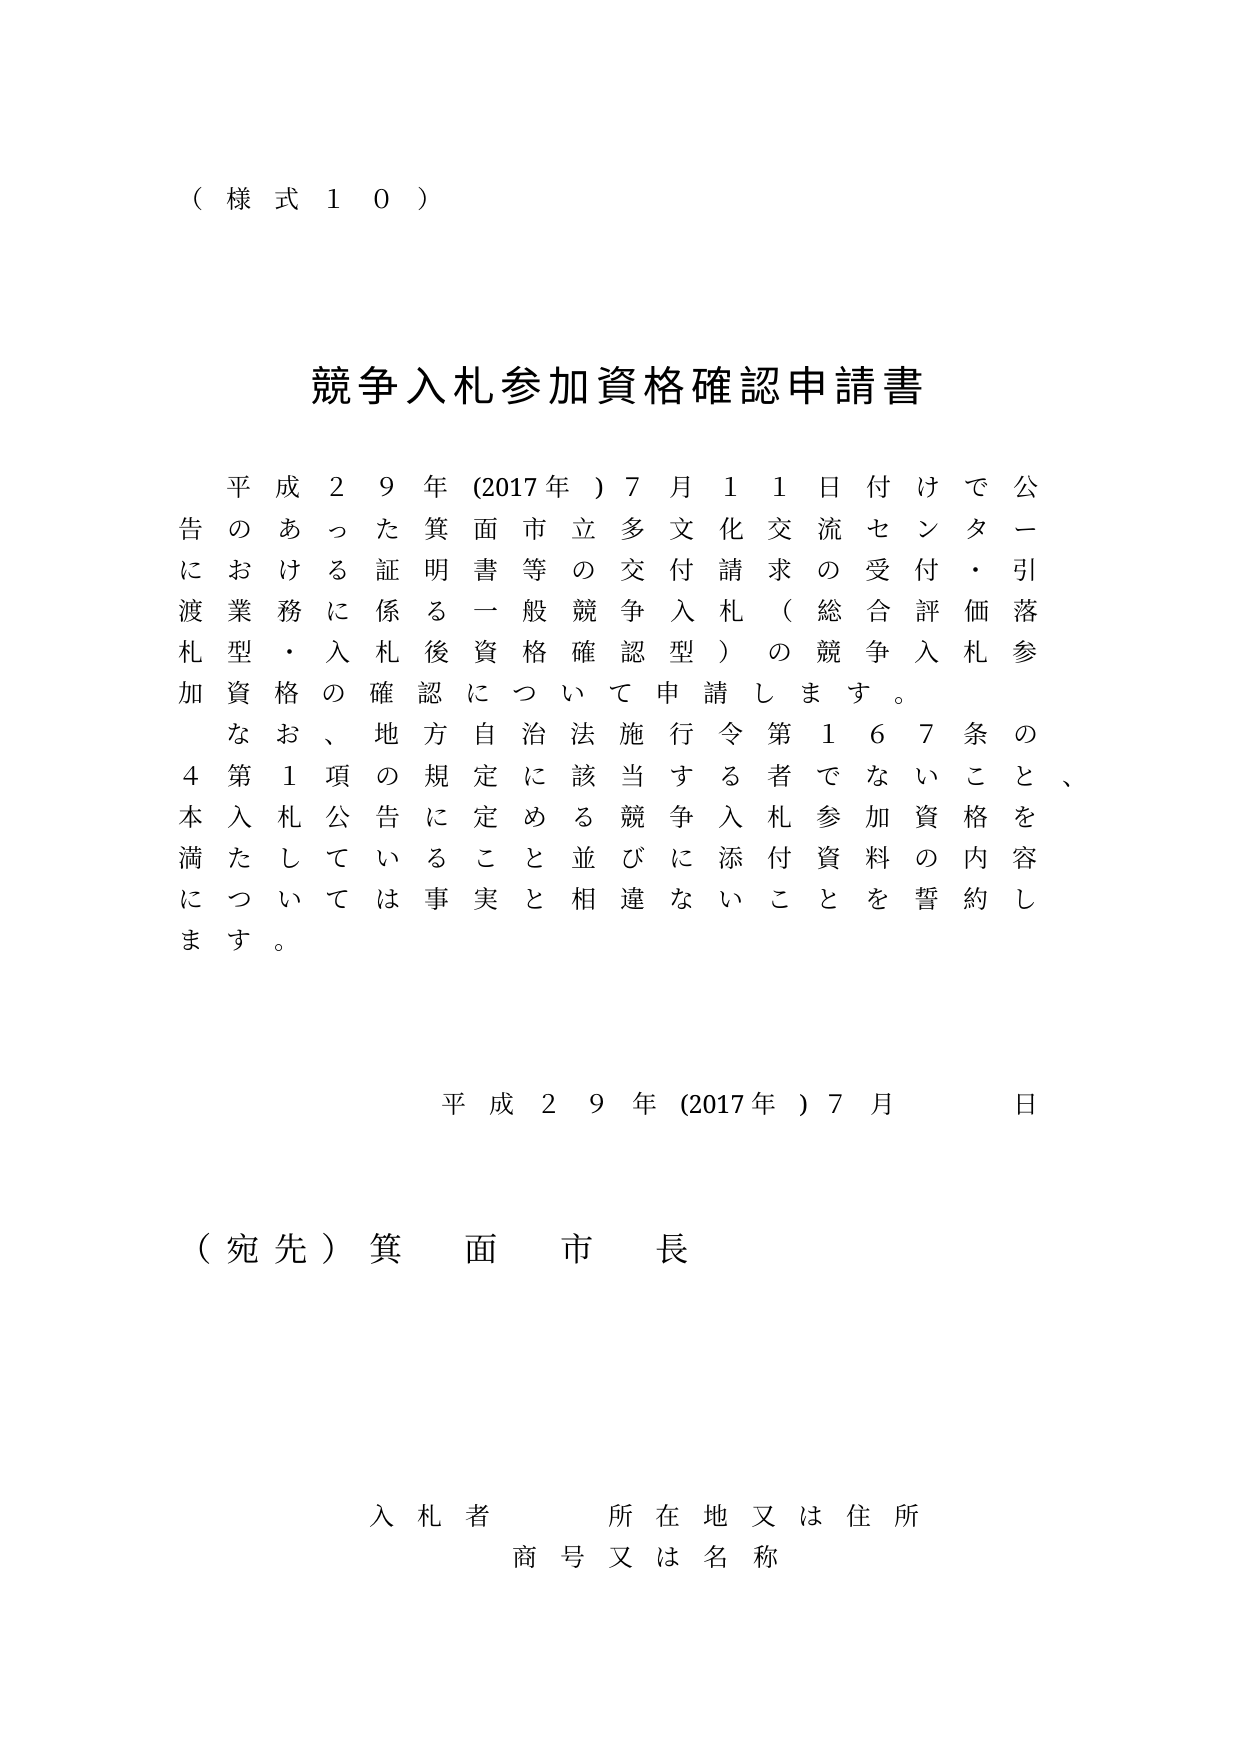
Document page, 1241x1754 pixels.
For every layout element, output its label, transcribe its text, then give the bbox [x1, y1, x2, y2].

text 競争入札参加資格確認申請書 [179, 342, 1061, 424]
text なお、地方自治法施行令第１６７条の４第１項の規定に該当する者でないこと、本入札公告に定める競争入札参加資格を満たしていること並びに添付資料の内容については事実と相違ないことを誓約します。 [179, 712, 1062, 959]
text 商号又は名称 [179, 1535, 1062, 1576]
text 入札者 所在地又は住所 [179, 1494, 1062, 1535]
text （様式１０） [179, 177, 1061, 219]
text 平成２９年(2017年)７月１１日付けで公告のあった箕面市立多文化交流センターにおける証明書等の交付請求の受付・引渡業務に係る一般競争入札（総合評価落札型・入札後資格確認型）の競争入札参加資格の確認について申請します。 [179, 466, 1062, 712]
text 平成２９年(2017年)７月 日 [179, 1083, 1061, 1124]
text （宛先）箕 面 市 長 [179, 1206, 1061, 1288]
